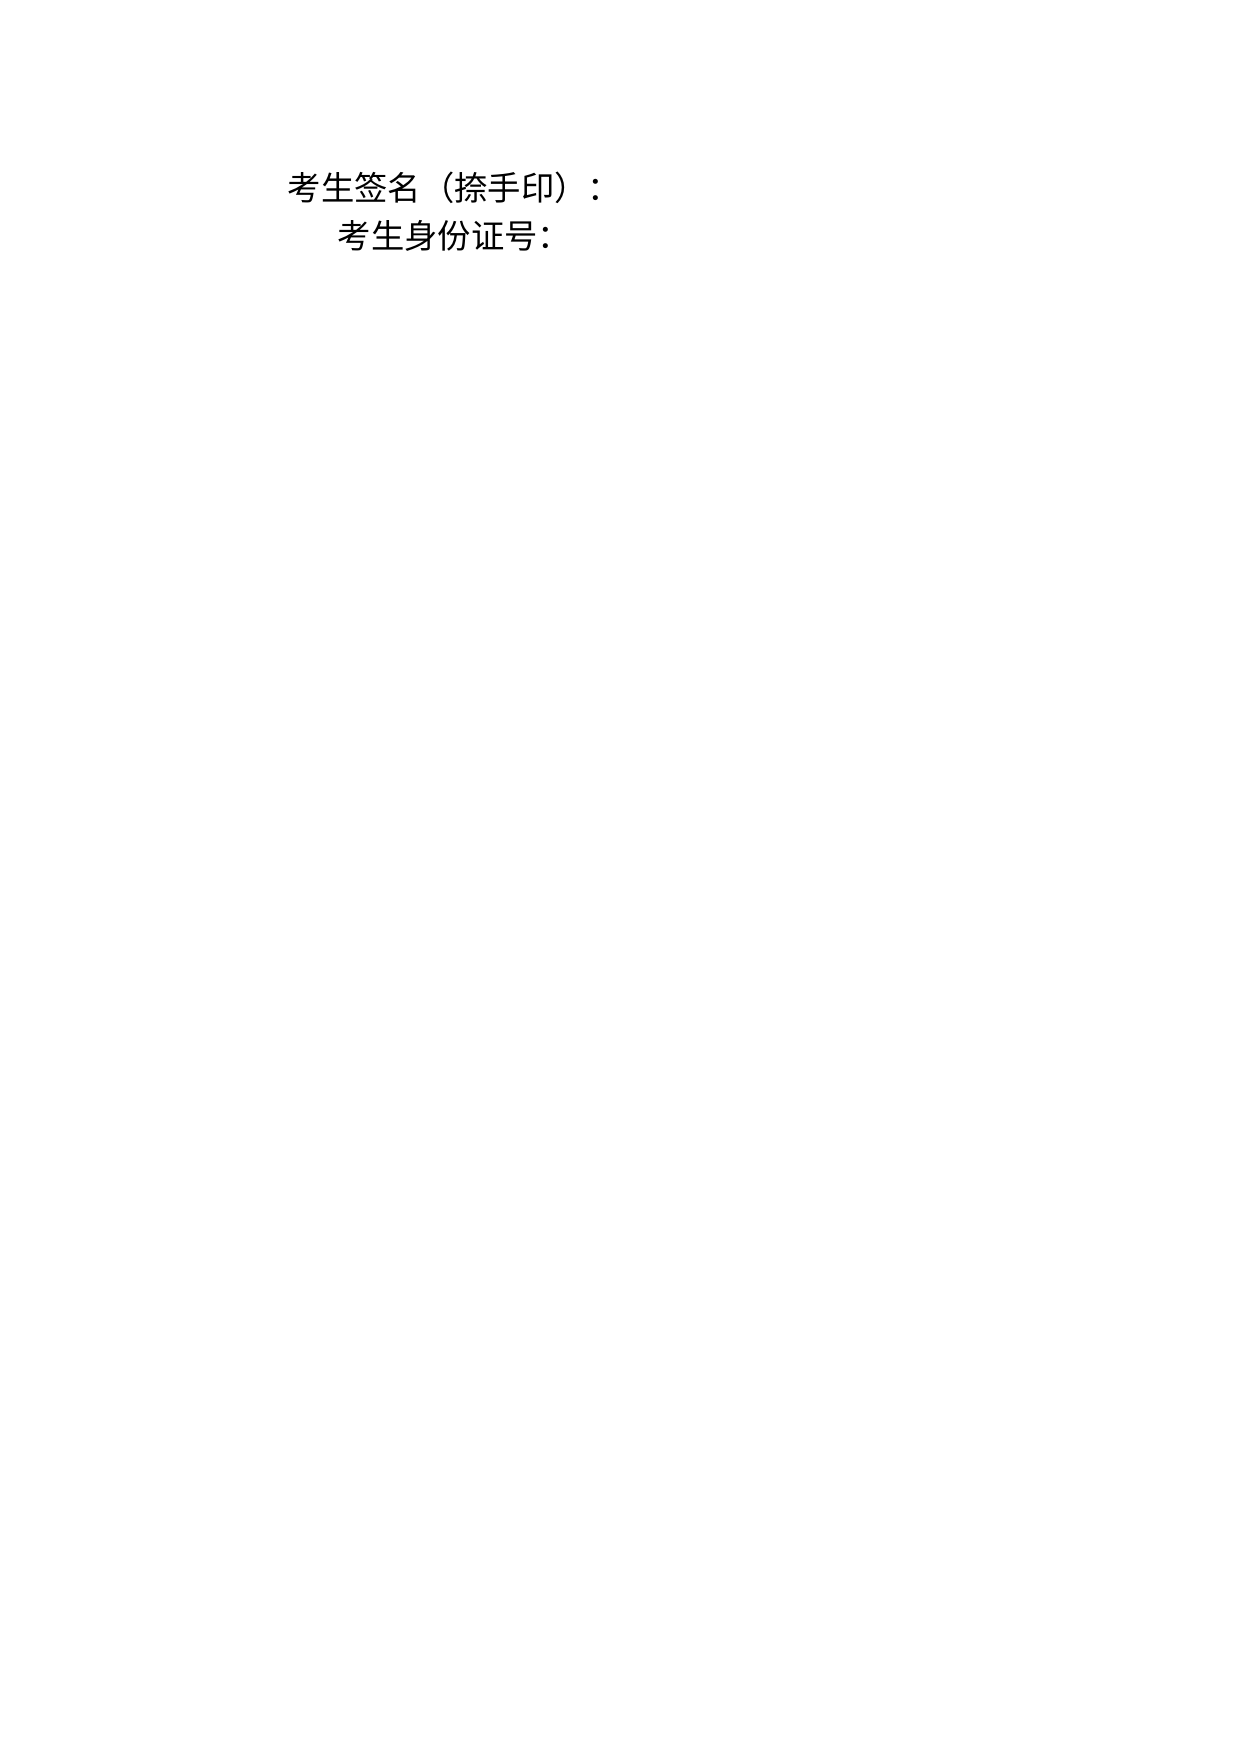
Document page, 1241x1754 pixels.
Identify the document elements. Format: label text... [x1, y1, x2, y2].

text 考生签名（捺手印）： [187, 162, 1053, 210]
text 考生身份证号： [187, 210, 1053, 258]
